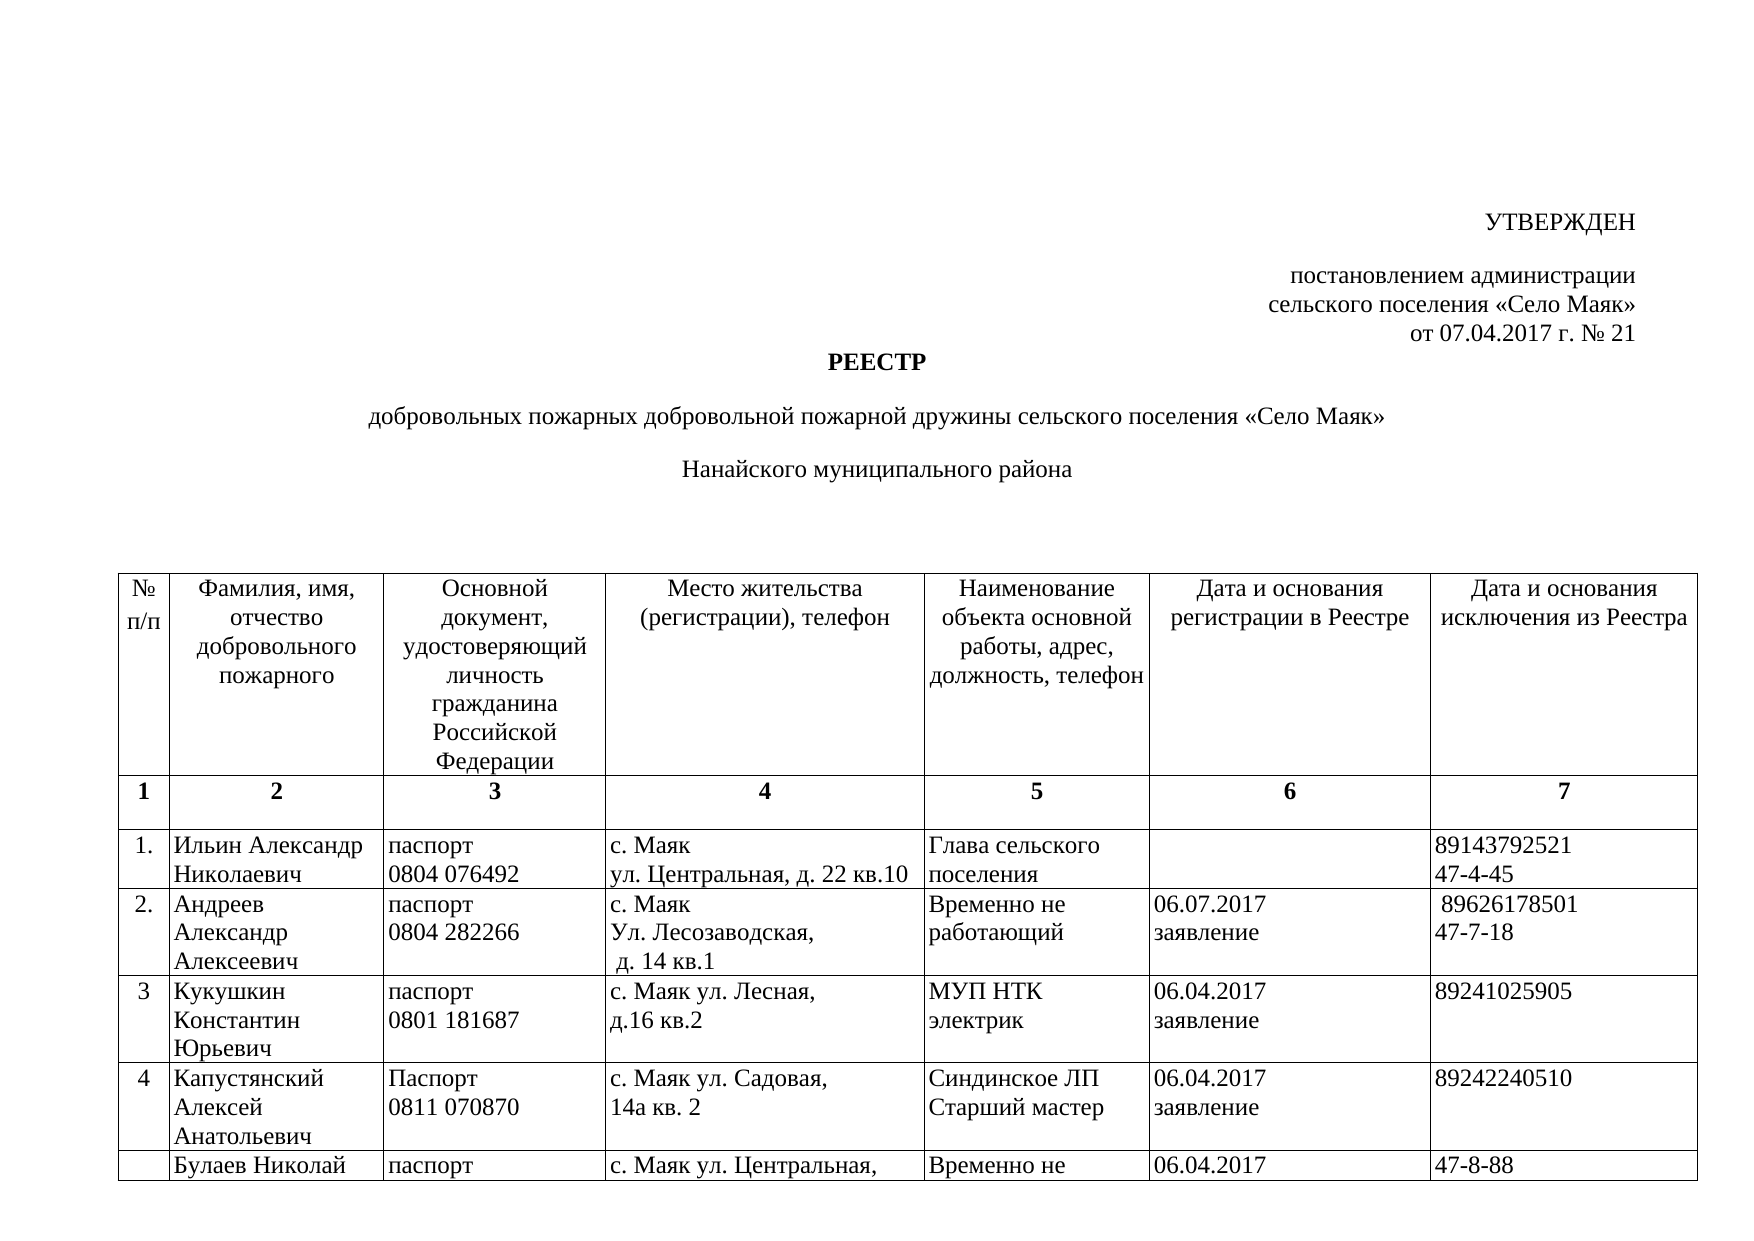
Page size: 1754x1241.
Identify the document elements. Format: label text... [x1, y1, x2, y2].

table_cell 06.07.2017 заявление [1150, 889, 1430, 975]
table_cell 4 [606, 776, 924, 829]
table_cell Синдинское ЛП Старший мастер [925, 1063, 1149, 1149]
table_cell 5 [925, 776, 1149, 829]
table_cell Временно не работающий [925, 889, 1149, 975]
table_cell 3 [119, 976, 169, 1062]
table_cell 06.04.2017 заявление [1150, 976, 1430, 1062]
table_header Фамилия, имя, отчество добровольного пожарного [170, 574, 383, 775]
table_cell 89626178501 47-7-18 [1431, 889, 1697, 975]
table_cell паспорт 0804 282266 [384, 889, 605, 975]
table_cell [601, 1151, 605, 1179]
table_cell паспорт 0801 181687 [384, 976, 605, 1062]
table_cell 2 [170, 776, 383, 829]
table_header Место жительства (регистрации), телефон [606, 574, 924, 775]
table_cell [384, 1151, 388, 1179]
table_cell 1. [119, 830, 169, 888]
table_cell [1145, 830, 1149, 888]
table_cell с. Маяк ул. Лесная, д.16 кв.2 [606, 976, 924, 1062]
table_cell 4 [119, 1063, 169, 1149]
text РЕЕСТР [118, 347, 1636, 376]
table_cell 7 [1431, 776, 1697, 829]
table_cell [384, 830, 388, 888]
table_cell 1 [119, 776, 169, 829]
table_cell 06.04.2017 заявление [1150, 1063, 1430, 1149]
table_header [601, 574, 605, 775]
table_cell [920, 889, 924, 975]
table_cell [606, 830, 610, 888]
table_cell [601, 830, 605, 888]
table_cell 89242240510 [1431, 1063, 1697, 1149]
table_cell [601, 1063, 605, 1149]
table_header Наименование объекта основной работы, адрес, должность, телефон [925, 574, 1149, 775]
table_cell 2. [119, 889, 169, 975]
table_header Дата и основания исключения из Реестра [1431, 574, 1697, 775]
table_cell МУП НТК электрик [925, 976, 1149, 1062]
table_cell 89241025905 [1431, 976, 1697, 1062]
table_header Дата и основания регистрации в Реестре [1150, 574, 1430, 775]
table_cell [1150, 830, 1430, 888]
table_header № п/п [119, 574, 169, 775]
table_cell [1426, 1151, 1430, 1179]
text УТВЕРЖДЕН [118, 207, 1636, 236]
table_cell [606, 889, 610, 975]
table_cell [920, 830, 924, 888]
text добровольных пожарных добровольной пожарной дружины сельского поселения «Село Маяк» [118, 401, 1636, 429]
title от 07.04.2017 г. № 21 [118, 318, 1636, 347]
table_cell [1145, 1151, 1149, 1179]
table_cell 6 [1150, 776, 1430, 829]
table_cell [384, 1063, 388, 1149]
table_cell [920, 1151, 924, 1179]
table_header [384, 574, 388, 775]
text Нанайского муниципального района [118, 454, 1636, 483]
title сельского поселения «Село Маяк» [118, 289, 1636, 318]
table_cell 3 [384, 776, 605, 829]
title постановлением администрации [118, 261, 1636, 289]
table_cell с. Маяк ул. Садовая, 14а кв. 2 [606, 1063, 924, 1149]
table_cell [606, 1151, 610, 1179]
